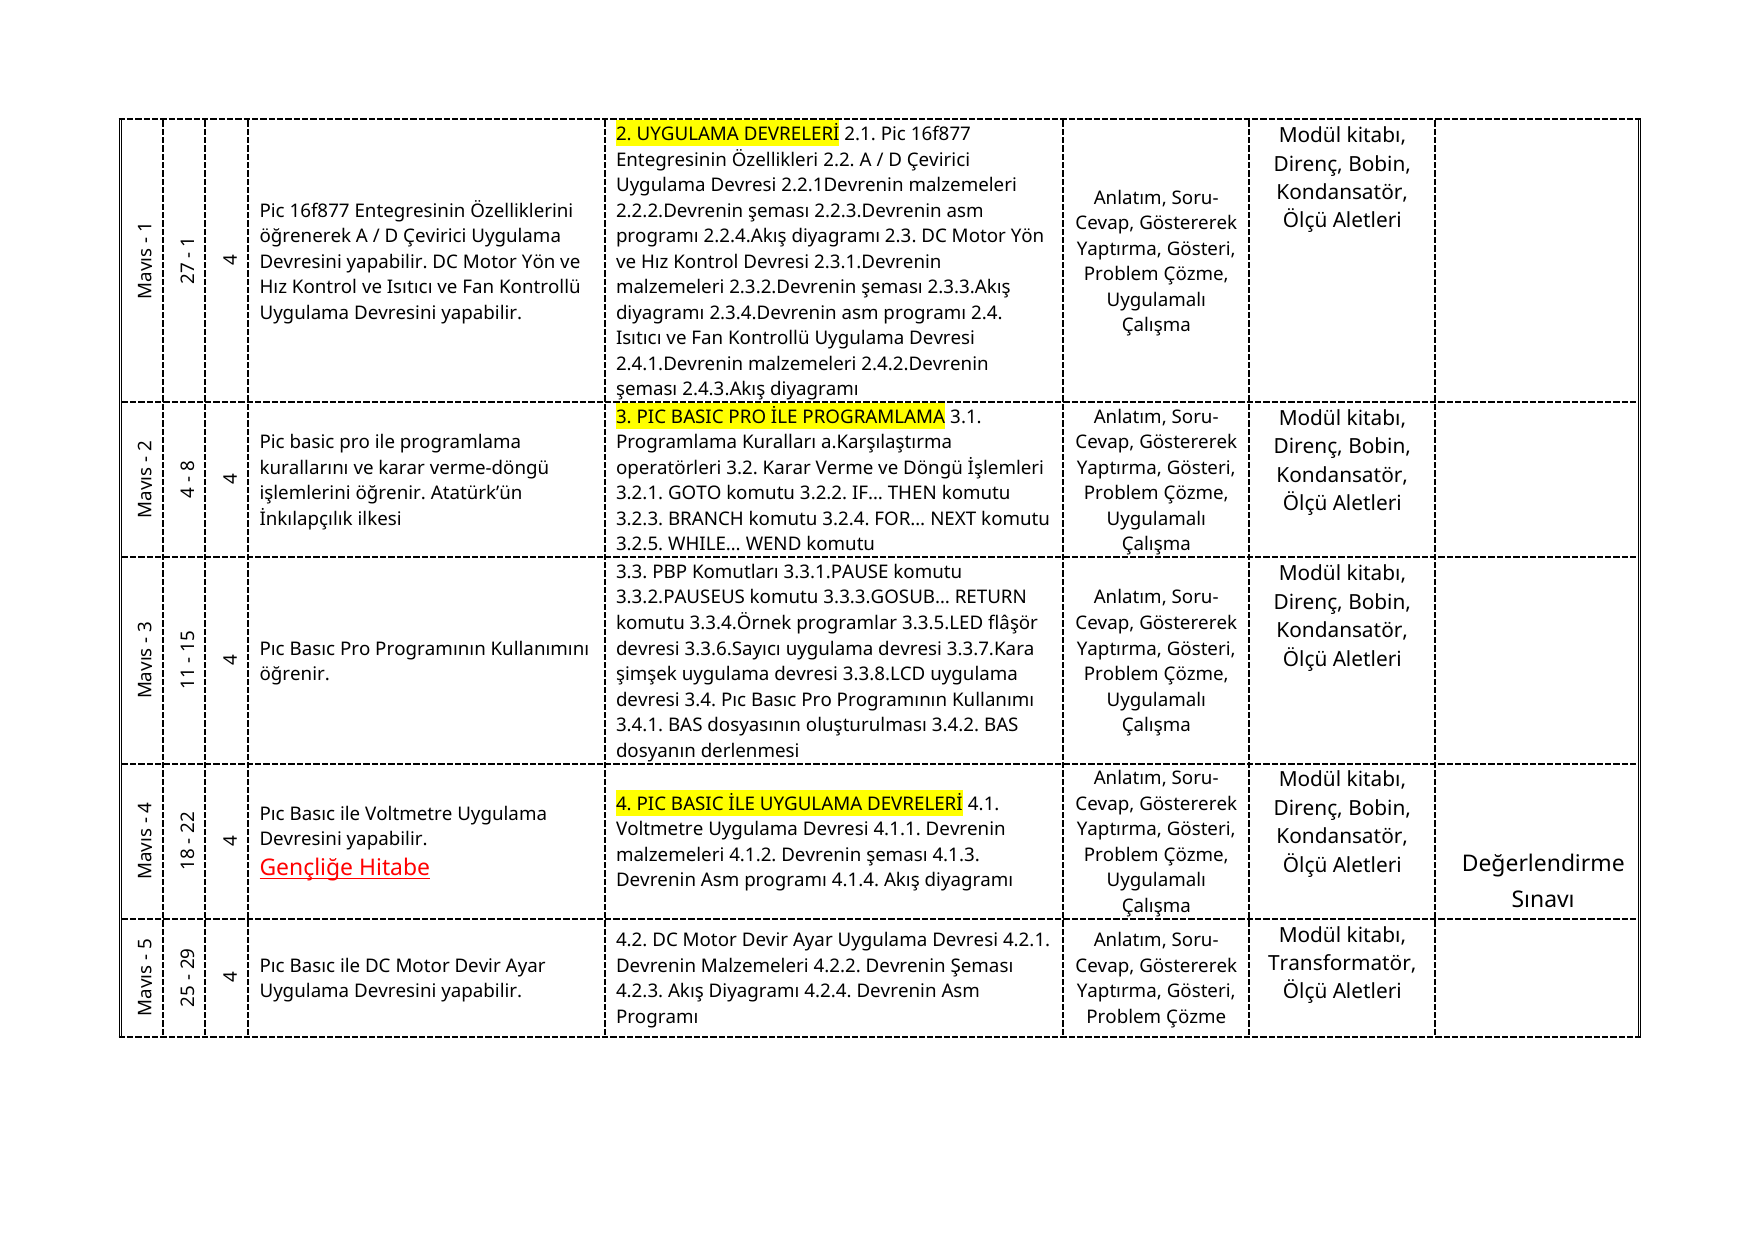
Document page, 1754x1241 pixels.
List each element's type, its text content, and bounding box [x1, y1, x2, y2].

table_cell [1435, 918, 1638, 1036]
table_cell Modül kitabı, Direnç, Bobin, Kondansatör, Ölçü Aletleri [1249, 763, 1435, 918]
table_cell 11 - 15 [163, 556, 205, 762]
table_cell Pic 16f877 Entegresinin Özelliklerini öğrenerek A / D Çevirici Uygulama Devresini yapabilir. DC Motor Yön ve Hız Kontrol ve Isıtıcı ve Fan Kontrollü Uygulama Devresini yapabilir. [248, 118, 604, 401]
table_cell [1063, 118, 1249, 401]
table_cell 4 [205, 763, 248, 918]
table_cell [1435, 556, 1638, 762]
table_cell Anlatım, Soru-Cevap, Göstererek Yaptırma, Gösteri, Problem Çözme, Uygulamalı Çalışma [1063, 763, 1249, 918]
table_cell 4 [205, 556, 248, 762]
table_cell 4 [205, 918, 248, 1036]
table_cell 3. PIC BASIC PRO İLE PROGRAMLAMA 3.1. Programlama Kuralları a.Karşılaştırma operatörleri 3.2. Karar Verme ve Döngü İşlemleri 3.2.1. GOTO komutu 3.2.2. IF… THEN komutu 3.2.3. BRANCH komutu 3.2.4. FOR… NEXT komutu 3.2.5. WHILE… WEND komutu [605, 401, 1063, 556]
table_cell Mayıs - 3 [122, 556, 163, 762]
table_cell 4 - 8 [163, 401, 205, 556]
table_cell [1435, 118, 1638, 401]
table_cell Anlatım, Soru-Cevap, Göstererek Yaptırma, Gösteri, Problem Çözme [1063, 918, 1249, 1036]
table_cell 4. PIC BASIC İLE UYGULAMA DEVRELERİ 4.1. Voltmetre Uygulama Devresi 4.1.1. Devrenin malzemeleri 4.1.2. Devrenin şeması 4.1.3. Devrenin Asm programı 4.1.4. Akış diyagramı [605, 763, 1063, 918]
table_cell [1435, 401, 1638, 556]
table_cell 2. UYGULAMA DEVRELERİ 2.1. Pic 16f877 Entegresinin Özellikleri 2.2. A / D Çevirici Uygulama Devresi 2.2.1Devrenin malzemeleri 2.2.2.Devrenin şeması 2.2.3.Devrenin asm programı 2.2.4.Akış diyagramı 2.3. DC Motor Yön ve Hız Kontrol Devresi 2.3.1.Devrenin malzemeleri 2.3.2.Devrenin şeması 2.3.3.Akış diyagramı 2.3.4.Devrenin asm programı 2.4. Isıtıcı ve Fan Kontrollü Uygulama Devresi 2.4.1.Devrenin malzemeleri 2.4.2.Devrenin şeması 2.4.3.Akış diyagramı [605, 118, 1063, 401]
table_cell 4 [205, 401, 248, 556]
table_cell Mayıs - 5 [122, 918, 163, 1036]
table_cell Pıc Basıc ile Voltmetre Uygulama Devresini yapabilir. Gençliğe Hitabe [248, 763, 604, 918]
table_cell Anlatım, Soru-Cevap, Göstererek Yaptırma, Gösteri, Problem Çözme, Uygulamalı Çalışma [1063, 556, 1249, 762]
table_cell Mayıs - 2 [122, 401, 163, 556]
table_cell Pıc Basıc Pro Programının Kullanımını öğrenir. [248, 556, 604, 762]
table_cell 3.3. PBP Komutları 3.3.1.PAUSE komutu 3.3.2.PAUSEUS komutu 3.3.3.GOSUB… RETURN komutu 3.3.4.Örnek programlar 3.3.5.LED flâşör devresi 3.3.6.Sayıcı uygulama devresi 3.3.7.Kara şimşek uygulama devresi 3.3.8.LCD uygulama devresi 3.4. Pıc Basıc Pro Programının Kullanımı 3.4.1. BAS dosyasının oluşturulması 3.4.2. BAS dosyanın derlenmesi [605, 556, 1063, 762]
table_cell 4 [205, 118, 248, 401]
table_cell Mayıs - 4 [122, 763, 163, 918]
table_cell Pic basic pro ile programlama kurallarını ve karar verme-döngü işlemlerini öğrenir. Atatürk’ün İnkılapçılık ilkesi [248, 401, 604, 556]
table_cell 27 - 1 [163, 118, 205, 401]
table_cell 18 - 22 [163, 763, 205, 918]
table_cell Mayıs - 1 [122, 118, 163, 401]
table_cell Değerlendirme Sınavı [1435, 763, 1638, 918]
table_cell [1249, 118, 1435, 401]
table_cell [605, 918, 1063, 1036]
table_cell Anlatım, Soru-Cevap, Göstererek Yaptırma, Gösteri, Problem Çözme, Uygulamalı Çalışma [1063, 401, 1249, 556]
table_cell Modül kitabı, Direnç, Bobin, Kondansatör, Ölçü Aletleri [1249, 556, 1435, 762]
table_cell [1249, 918, 1435, 1036]
table_cell 25 - 29 [163, 918, 205, 1036]
table_cell Modül kitabı, Direnç, Bobin, Kondansatör, Ölçü Aletleri [1249, 401, 1435, 556]
table_cell Pıc Basıc ile DC Motor Devir Ayar Uygulama Devresini yapabilir. [248, 918, 604, 1036]
